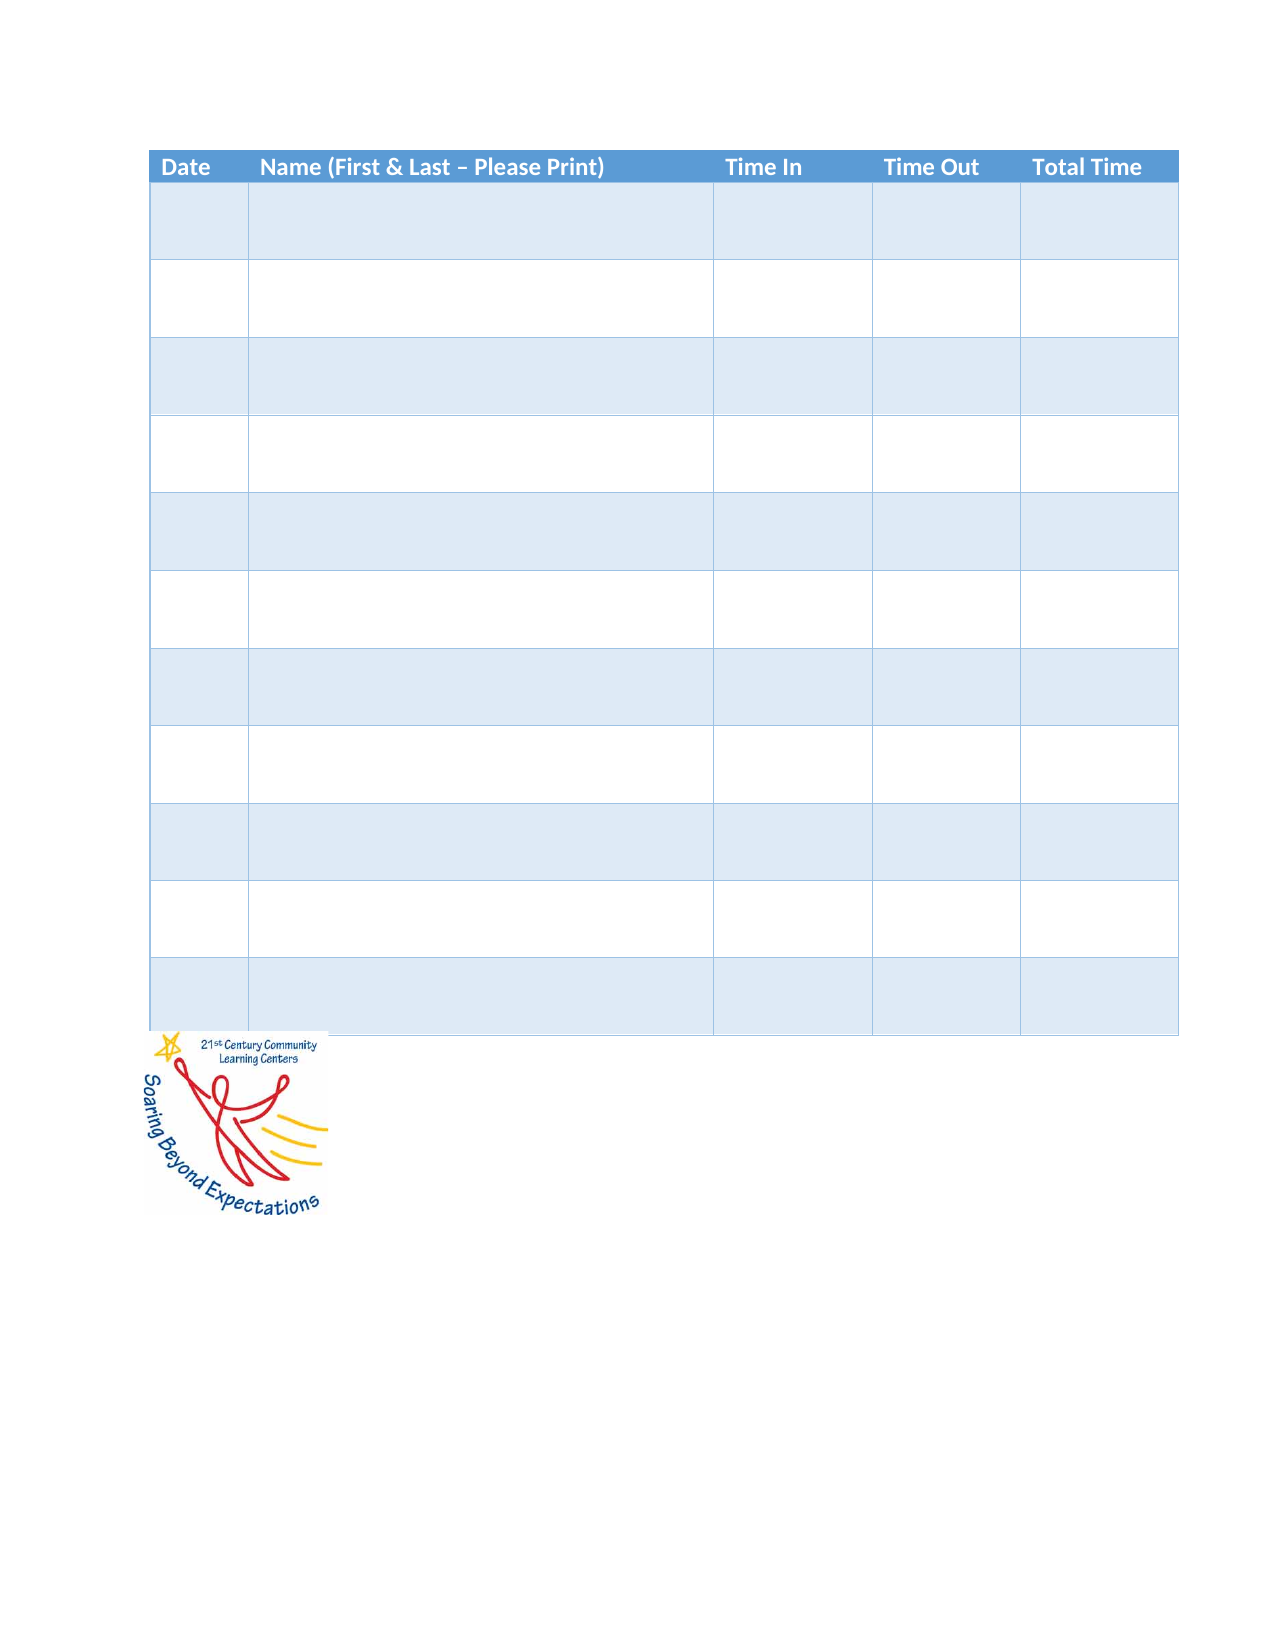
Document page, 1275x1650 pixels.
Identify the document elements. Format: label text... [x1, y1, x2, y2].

table_cell [151, 958, 248, 1031]
table_cell [249, 260, 713, 337]
table_header Name (First & Last – Please Print) [249, 151, 713, 182]
table_header Date [151, 151, 248, 182]
table_cell [714, 649, 872, 725]
table_cell [873, 416, 1020, 492]
table_cell [249, 416, 713, 492]
table_cell [714, 571, 872, 648]
table_header Total Time [1021, 151, 1178, 182]
table_cell [714, 881, 872, 957]
table_cell [1021, 726, 1178, 802]
table_cell [151, 804, 248, 880]
table_cell [249, 649, 713, 725]
table_cell [1021, 804, 1178, 880]
table_cell [1021, 571, 1178, 648]
table_cell [873, 881, 1020, 957]
table_cell [714, 416, 872, 492]
table_cell [151, 649, 248, 725]
table_cell [249, 338, 713, 414]
picture [143, 1031, 329, 1215]
table_cell [249, 804, 713, 880]
table_cell [1021, 260, 1178, 337]
table_cell [1021, 493, 1178, 570]
table_cell [249, 726, 713, 802]
table_cell [151, 881, 248, 957]
table_cell [151, 260, 248, 337]
table_cell [151, 183, 248, 259]
table_cell [714, 804, 872, 880]
table_cell [249, 571, 713, 648]
table_cell [1021, 881, 1178, 957]
table_cell [873, 726, 1020, 802]
table_cell [714, 958, 872, 1034]
table_cell [873, 260, 1020, 337]
table_cell [873, 338, 1020, 414]
table_cell [714, 183, 872, 259]
table_cell [249, 958, 713, 1034]
table_cell [1021, 183, 1178, 259]
table_cell [1021, 649, 1178, 725]
table_cell [151, 726, 248, 802]
table_cell [151, 416, 248, 492]
table_cell [249, 493, 713, 570]
table_header Time In [714, 151, 872, 182]
table_cell [873, 649, 1020, 725]
table_cell [1021, 958, 1178, 1034]
table_cell [873, 571, 1020, 648]
table_cell [249, 881, 713, 957]
table_cell [714, 338, 872, 414]
table_cell [873, 183, 1020, 259]
table_cell [151, 571, 248, 648]
table_cell [151, 338, 248, 414]
table_cell [714, 726, 872, 802]
table_cell [1021, 416, 1178, 492]
table_cell [151, 493, 248, 570]
table_cell [249, 183, 713, 259]
table_cell [873, 493, 1020, 570]
table_cell [714, 260, 872, 337]
table_cell [1021, 338, 1178, 414]
table_header Time Out [873, 151, 1020, 182]
table_cell [873, 958, 1020, 1034]
table_cell [714, 493, 872, 570]
table_cell [873, 804, 1020, 880]
